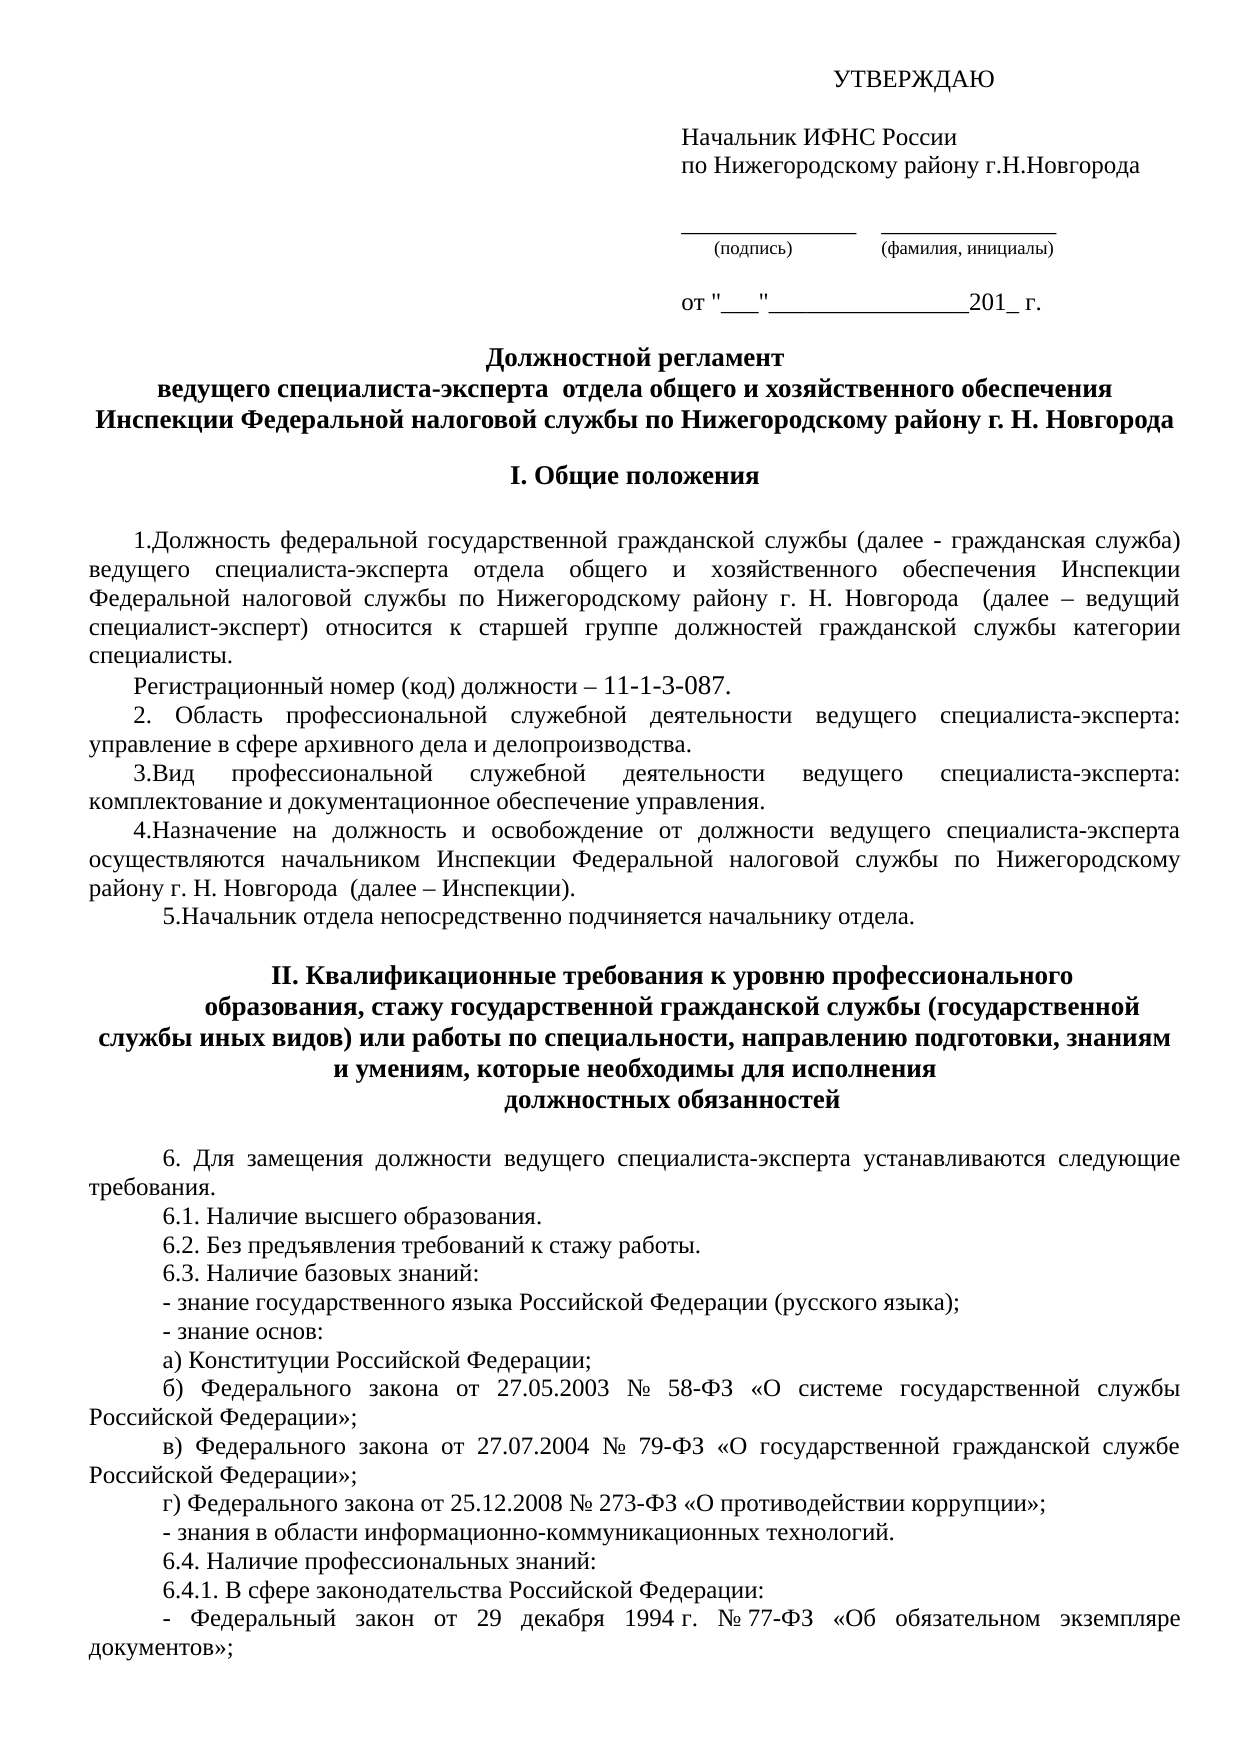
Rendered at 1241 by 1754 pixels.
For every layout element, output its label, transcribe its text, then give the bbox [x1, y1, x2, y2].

text - знание основ: [89, 1316, 1181, 1345]
text г) Федерального закона от 25.12.2008 № 273-ФЗ «О противодействии коррупции»; [89, 1488, 1181, 1517]
text 6.2. Без предъявления требований к стажу работы. [89, 1230, 1181, 1258]
text должностных обязанностей [89, 1083, 1181, 1115]
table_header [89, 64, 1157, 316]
text Регистрационный номер (код) должности – 11-1-3-087. [89, 669, 1181, 700]
text 6.4.1. В сфере законодательства Российской Федерации: [89, 1575, 1181, 1603]
text II. Квалификационные требования к уровню профессионального [89, 959, 1181, 990]
text - знание государственного языка Российской Федерации (русского языка); [89, 1287, 1181, 1316]
text - Федеральный закон от 29 декабря 1994 г. № 77-ФЗ «Об обязательном экземпляре документов»; [89, 1603, 1181, 1661]
text Должностной регламент ведущего специалиста-эксперта отдела общего и хозяйственного обеспечения Инспекции Федеральной налоговой службы по Нижегородскому району г. Н. Новгорода [89, 341, 1181, 434]
text в) Федерального закона от 27.07.2004 № 79-ФЗ «О государственной гражданской службе Российской Федерации»; [89, 1431, 1181, 1488]
text I. Общие положения [89, 459, 1181, 490]
text 6.4. Наличие профессиональных знаний: [89, 1546, 1181, 1575]
text 6. Для замещения должности ведущего специалиста-эксперта устанавливаются следующие требования. [89, 1143, 1181, 1201]
text 6.1. Наличие высшего образования. [89, 1201, 1181, 1230]
text 2. Область профессиональной служебной деятельности ведущего специалиста-эксперта: управление в сфере архивного дела и делопроизводства. [89, 700, 1181, 758]
text 4.Назначение на должность и освобождение от должности ведущего специалиста-эксперта осуществляются начальником Инспекции Федеральной налоговой службы по Нижегородскому району г. Н. Новгорода (далее – Инспекции). [89, 815, 1181, 901]
text 3.Вид профессиональной служебной деятельности ведущего специалиста-эксперта: комплектование и документационное обеспечение управления. [89, 758, 1181, 815]
text - знания в области информационно-коммуникационных технологий. [89, 1517, 1181, 1546]
text б) Федерального закона от 27.05.2003 № 58-ФЗ «О системе государственной службы Российской Федерации»; [89, 1373, 1181, 1431]
text 6.3. Наличие базовых знаний: [89, 1258, 1181, 1287]
text а) Конституции Российской Федерации; [89, 1345, 1181, 1373]
text 5.Начальник отдела непосредственно подчиняется начальнику отдела. [89, 901, 1181, 930]
text 1.Должность федеральной государственной гражданской службы (далее - гражданская служба) ведущего специалиста-эксперта отдела общего и хозяйственного обеспечения Инспекции Федеральной налоговой службы по Нижегородскому району г. Н. Новгорода (далее – ведущий специалист-эксперт) относится к старшей группе должностей гражданской службы категории специалисты. [89, 525, 1181, 669]
text образования, стажу государственной гражданской службы (государственной службы иных видов) или работы по специальности, направлению подготовки, знаниям и умениям, которые необходимы для исполнения [89, 990, 1181, 1083]
